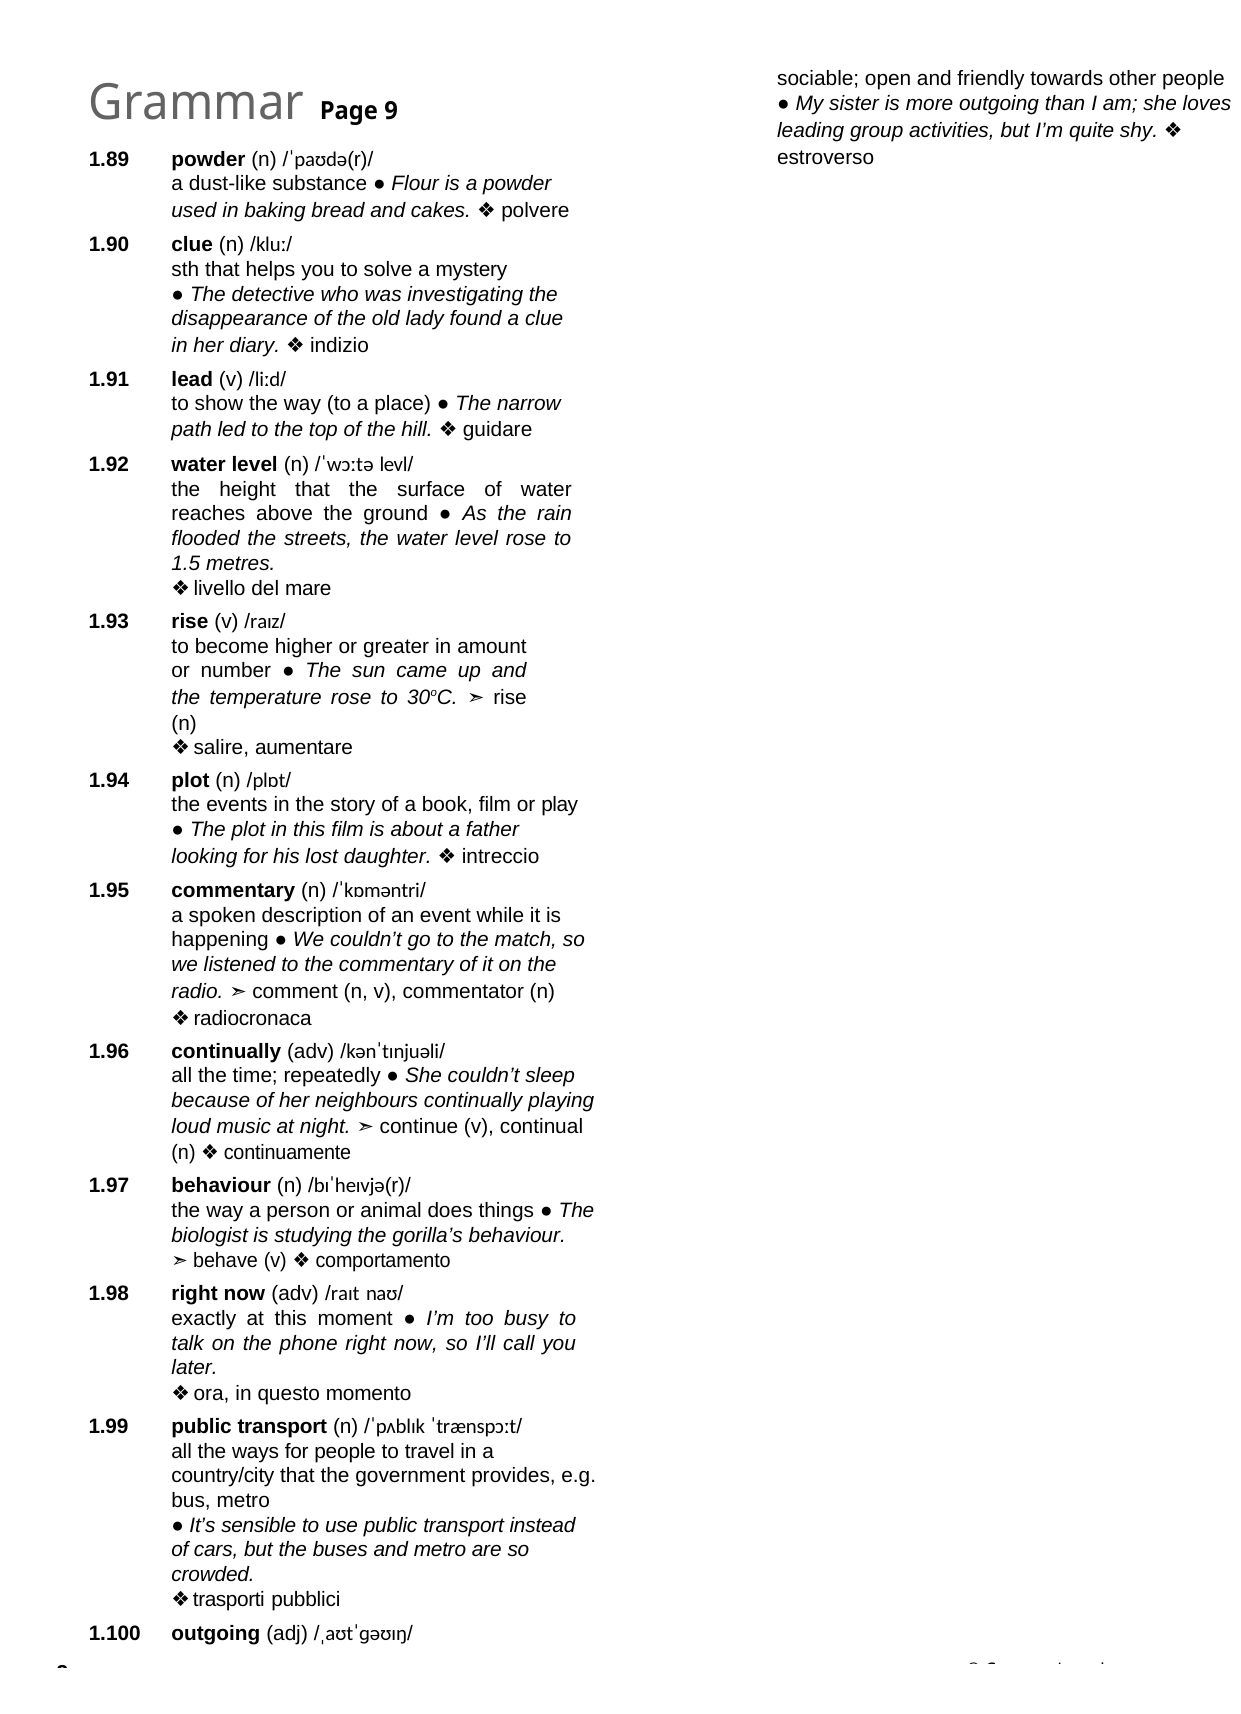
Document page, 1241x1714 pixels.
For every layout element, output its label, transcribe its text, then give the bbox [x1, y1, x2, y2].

text all the ways for people to travel in a country/city that the government provides, e.g. bus, metro [171, 1439, 602, 1512]
text exactly at this moment ● I’m too busy to talk on the phone right now, so I’ll call you later. [171, 1306, 576, 1379]
list powder (n) /ˈpaʊdə(r)/ [88, 147, 602, 172]
text to show the way (to a place) ● The narrow path led to the top of the hill. ❖ guidare [171, 392, 594, 443]
list continually (adv) /kənˈtɪnjuəli/ [88, 1038, 602, 1063]
list The plot in this film is about a father looking for his lost daughter. ❖ intreccio [171, 818, 590, 869]
text a dust-like substance ● Flour is a powder used in baking bread and cakes. ❖ polvere [171, 172, 602, 223]
text sociable; open and friendly towards other people ● My sister is more outgoing than I am; she loves leading group activities, but I’m quite shy. ❖ estroverso [777, 66, 1240, 168]
list radiocronaca [171, 1006, 602, 1030]
list trasporti pubblici [171, 1586, 602, 1612]
list It’s sensible to use public transport instead of cars, but the buses and metro are so crowded. [171, 1512, 589, 1586]
text the events in the story of a book, film or play [171, 793, 602, 817]
list commentary (n) /ˈkɒməntri/ [88, 877, 602, 903]
text the height that the surface of water reaches above the ground ● As the rain flooded the streets, the water level rose to 1.5 metres. [171, 477, 572, 574]
list right now (adv) /raɪt naʊ/ [88, 1281, 602, 1306]
list lead (v) /liːd/ [88, 366, 602, 392]
text Grammar Page 9 [88, 66, 602, 134]
list outgoing (adj) /ˌaʊtˈɡəʊɪŋ/ [88, 1620, 602, 1645]
list ora, in questo momento [171, 1380, 602, 1405]
list livello del mare [171, 575, 602, 601]
list public transport (n) /ˈpʌblɪk ˈtrænspɔːt/ [88, 1413, 602, 1439]
text all the time; repeatedly ● She couldn’t sleep because of her neighbours continually playing loud music at night. ➣ continue (v), continual [171, 1063, 602, 1140]
list water level (n) /ˈwɔːtə levl/ [88, 451, 602, 477]
text (n) ❖ continuamente [171, 1140, 602, 1164]
text a spoken description of an event while it is happening ● We couldn’t go to the match, so we listened to the commentary of it on the radio. ➣ comment (n, v), commentator (n) [171, 903, 602, 1005]
text sth that helps you to solve a mystery [171, 257, 602, 281]
text the way a person or animal does things ● The biologist is studying the gorilla’s behaviour. [171, 1198, 602, 1246]
text ➣ behave (v) ❖ comportamento [171, 1247, 602, 1272]
list The detective who was investigating the disappearance of the old lady found a clue in her diary. ❖ indizio [171, 282, 584, 358]
list clue (n) /kluː/ [88, 232, 602, 257]
list plot (n) /plɒt/ [88, 767, 602, 793]
text to become higher or greater in amount or number ● The sun came up and the temperature rose to 30oC. ➣ rise (n) [171, 634, 527, 735]
list rise (v) /raɪz/ [88, 609, 602, 634]
list salire, aumentare [171, 735, 602, 759]
list behaviour (n) /bɪˈheɪvjə(r)/ [88, 1172, 602, 1198]
